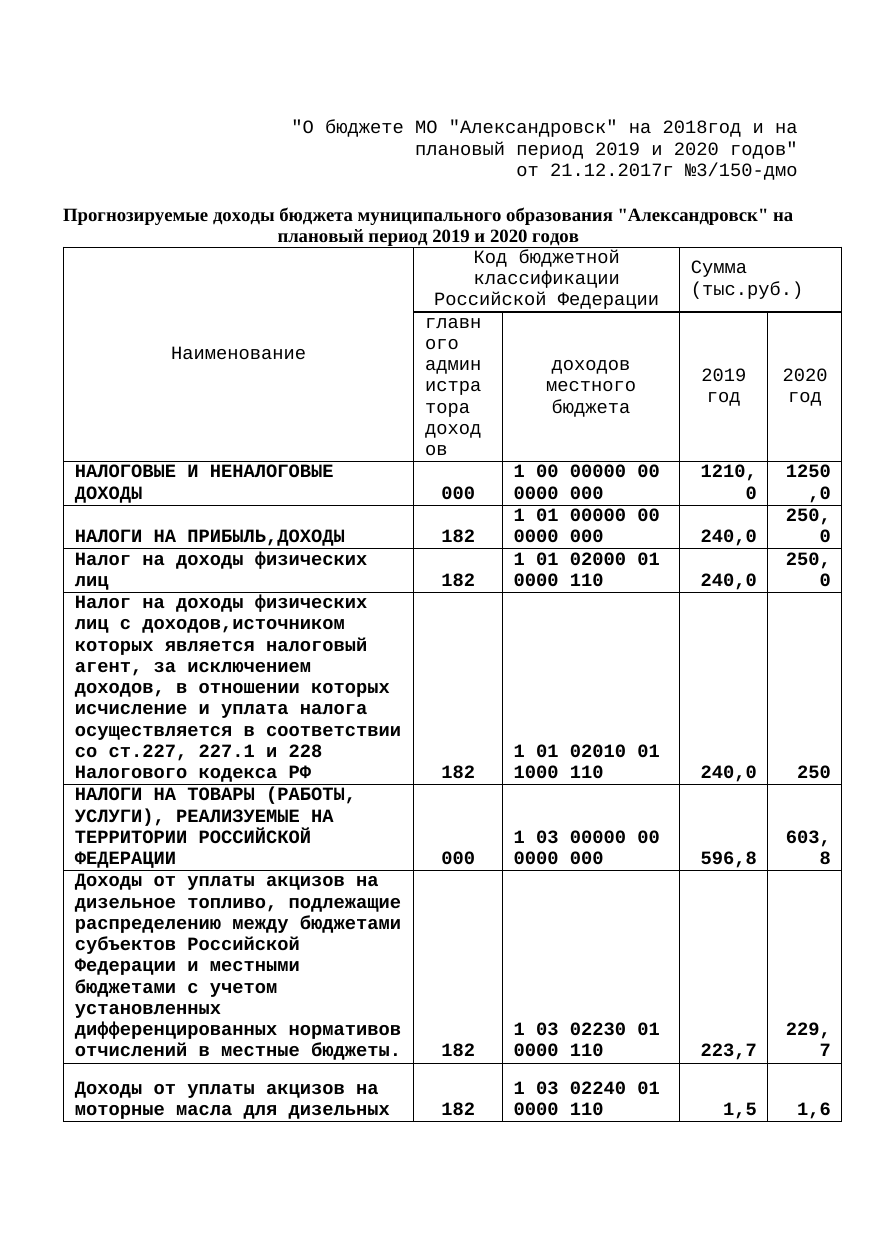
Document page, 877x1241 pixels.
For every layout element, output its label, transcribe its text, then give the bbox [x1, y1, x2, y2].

table_header Код бюджетной классификации Российской Федерации [414, 248, 679, 311]
table_cell 1,6 [768, 1064, 841, 1121]
table_cell 2019 год [680, 313, 767, 461]
table_cell 1 01 02010 01 1000 110 [503, 593, 679, 784]
table_cell 000 [414, 785, 502, 870]
table_cell 250,0 [768, 549, 841, 592]
table_header Наименование [64, 248, 413, 461]
table_cell 182 [414, 506, 502, 548]
table_cell 1 00 00000 00 0000 000 [503, 462, 679, 505]
text "О бюджете МО "Александровск" на 2018год и на [59, 118, 797, 139]
text плановый период 2019 и 2020 годов" [59, 139, 797, 161]
table_cell Доходы от уплаты акцизов на дизельное топливо, подлежащие распределению между бюджетами субъектов Российской Федерации и местными бюджетами с учетом установленных дифференцированных нормативов отчислений в местные бюджеты. [64, 871, 413, 1062]
table_cell 182 [414, 1064, 502, 1121]
table_cell 240,0 [680, 549, 767, 592]
table_cell 603,8 [768, 785, 841, 870]
table_cell 182 [414, 871, 502, 1062]
table_cell 182 [414, 549, 502, 592]
table_cell 1 03 00000 00 0000 000 [503, 785, 679, 870]
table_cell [64, 1064, 413, 1121]
text Прогнозируемые доходы бюджета муниципального образования "Александровск" на плановый период 2019 и 2020 годов [59, 203, 797, 247]
table_cell 1 01 00000 00 0000 000 [503, 506, 679, 548]
table_cell Налог на доходы физических лиц [64, 549, 413, 592]
table_cell 2020 год [768, 313, 841, 461]
table_header Сумма (тыс.руб.) [680, 248, 841, 311]
table_cell 250,0 [768, 506, 841, 548]
table_cell 596,8 [680, 785, 767, 870]
table_cell Налог на доходы физических лиц с доходов,источником которых является налоговый агент, за исключением доходов, в отношении которых исчисление и уплата налога осуществляется в соответствии со ст.227, 227.1 и 228 Налогового кодекса РФ [64, 593, 413, 784]
text от 21.12.2017г №3/150-дмо [59, 161, 797, 182]
table_cell 1210,0 [680, 462, 767, 505]
table_cell 240,0 [680, 506, 767, 548]
table_cell доходов местного бюджета [503, 313, 679, 461]
table_cell главного администратора доходов [414, 313, 502, 461]
table_cell НАЛОГОВЫЕ И НЕНАЛОГОВЫЕ ДОХОДЫ [64, 462, 413, 505]
table_cell 240,0 [680, 593, 767, 784]
table_cell 1250,0 [768, 462, 841, 505]
table_cell 223,7 [680, 871, 767, 1062]
table_cell НАЛОГИ НА ТОВАРЫ (РАБОТЫ, УСЛУГИ), РЕАЛИЗУЕМЫЕ НА ТЕРРИТОРИИ РОССИЙСКОЙ ФЕДЕРАЦИИ [64, 785, 413, 870]
table_cell 000 [414, 462, 502, 505]
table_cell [503, 1064, 679, 1121]
table_cell 1,5 [680, 1064, 767, 1121]
table_cell НАЛОГИ НА ПРИБЫЛЬ,ДОХОДЫ [64, 506, 413, 548]
table_cell 182 [414, 593, 502, 784]
table_cell 229,7 [768, 871, 841, 1062]
table_cell 1 01 02000 01 0000 110 [503, 549, 679, 592]
table_cell 250 [768, 593, 841, 784]
table_cell 1 03 02230 01 0000 110 [503, 871, 679, 1062]
